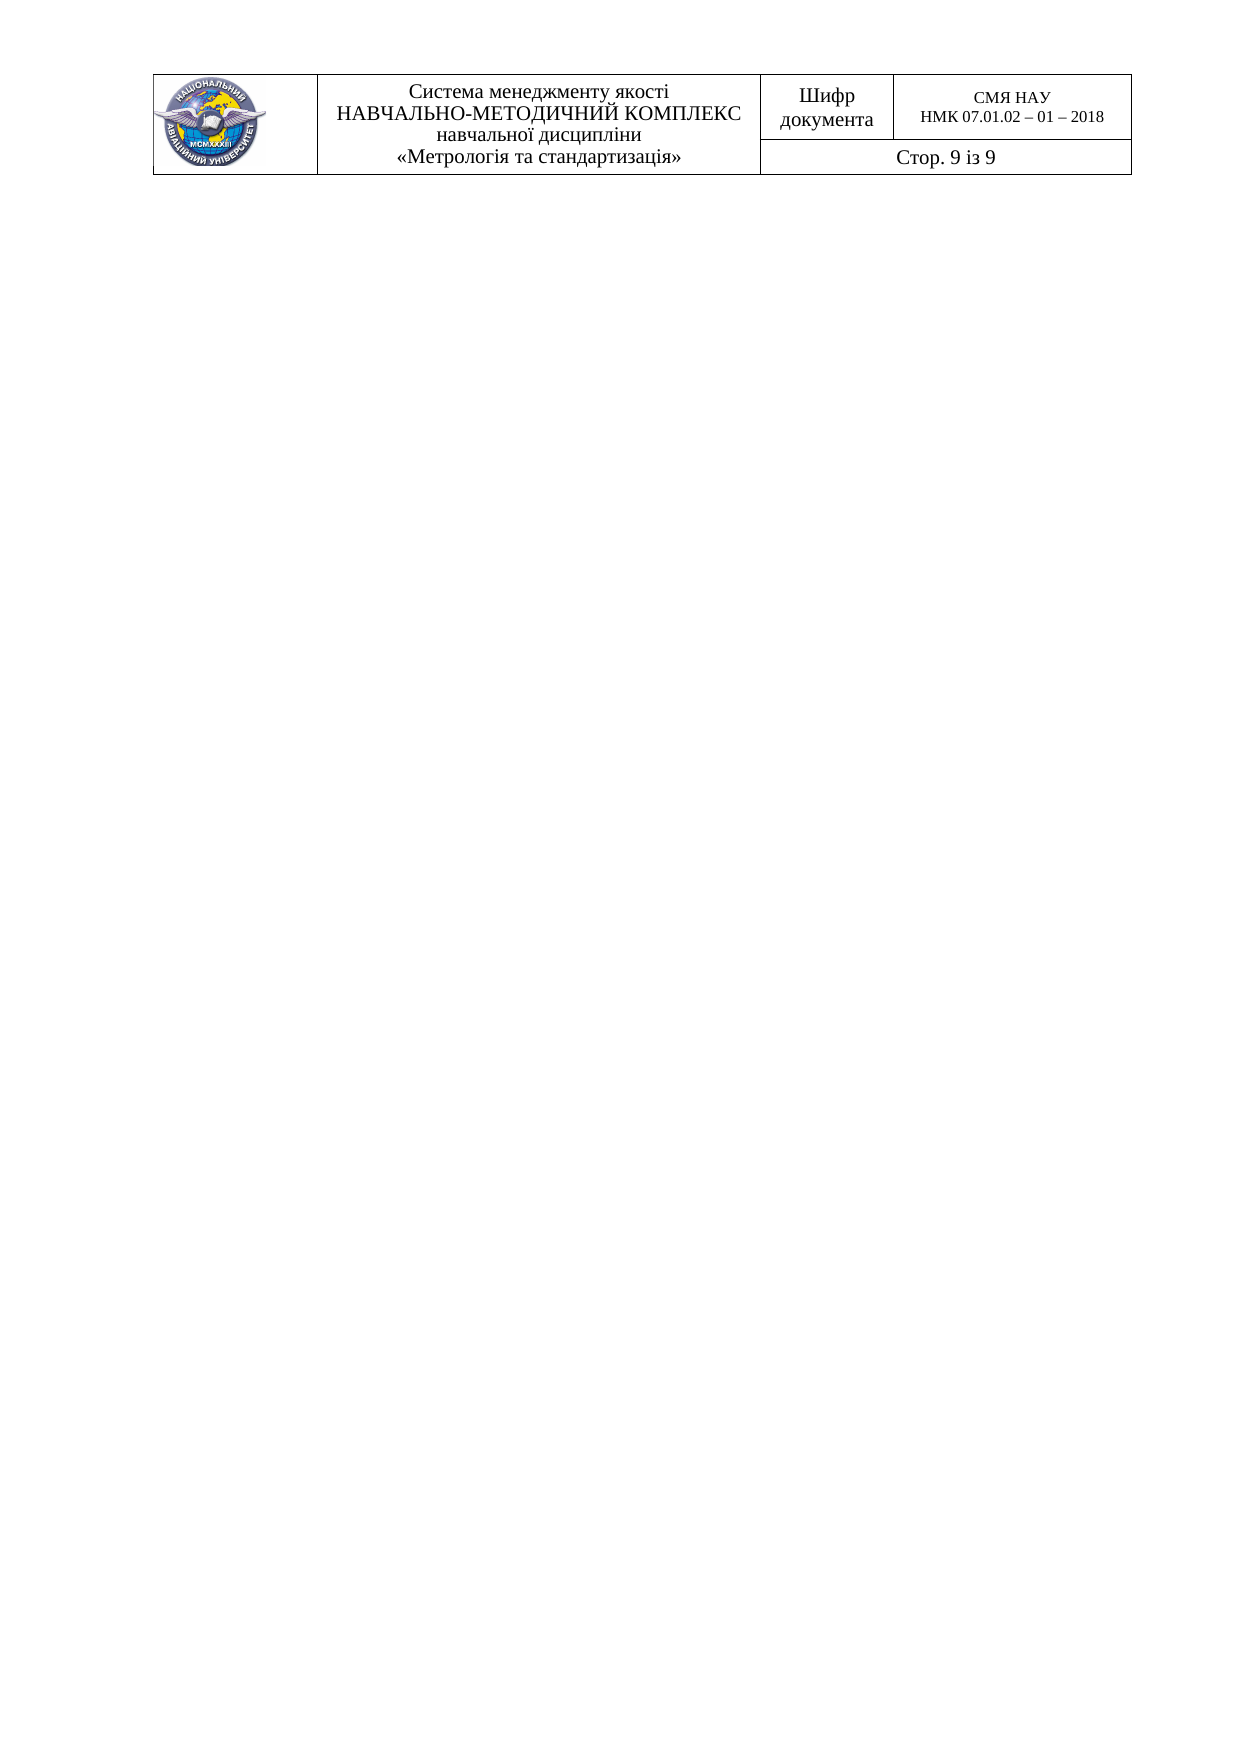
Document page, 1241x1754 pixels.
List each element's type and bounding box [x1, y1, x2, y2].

picture [153, 75, 267, 166]
